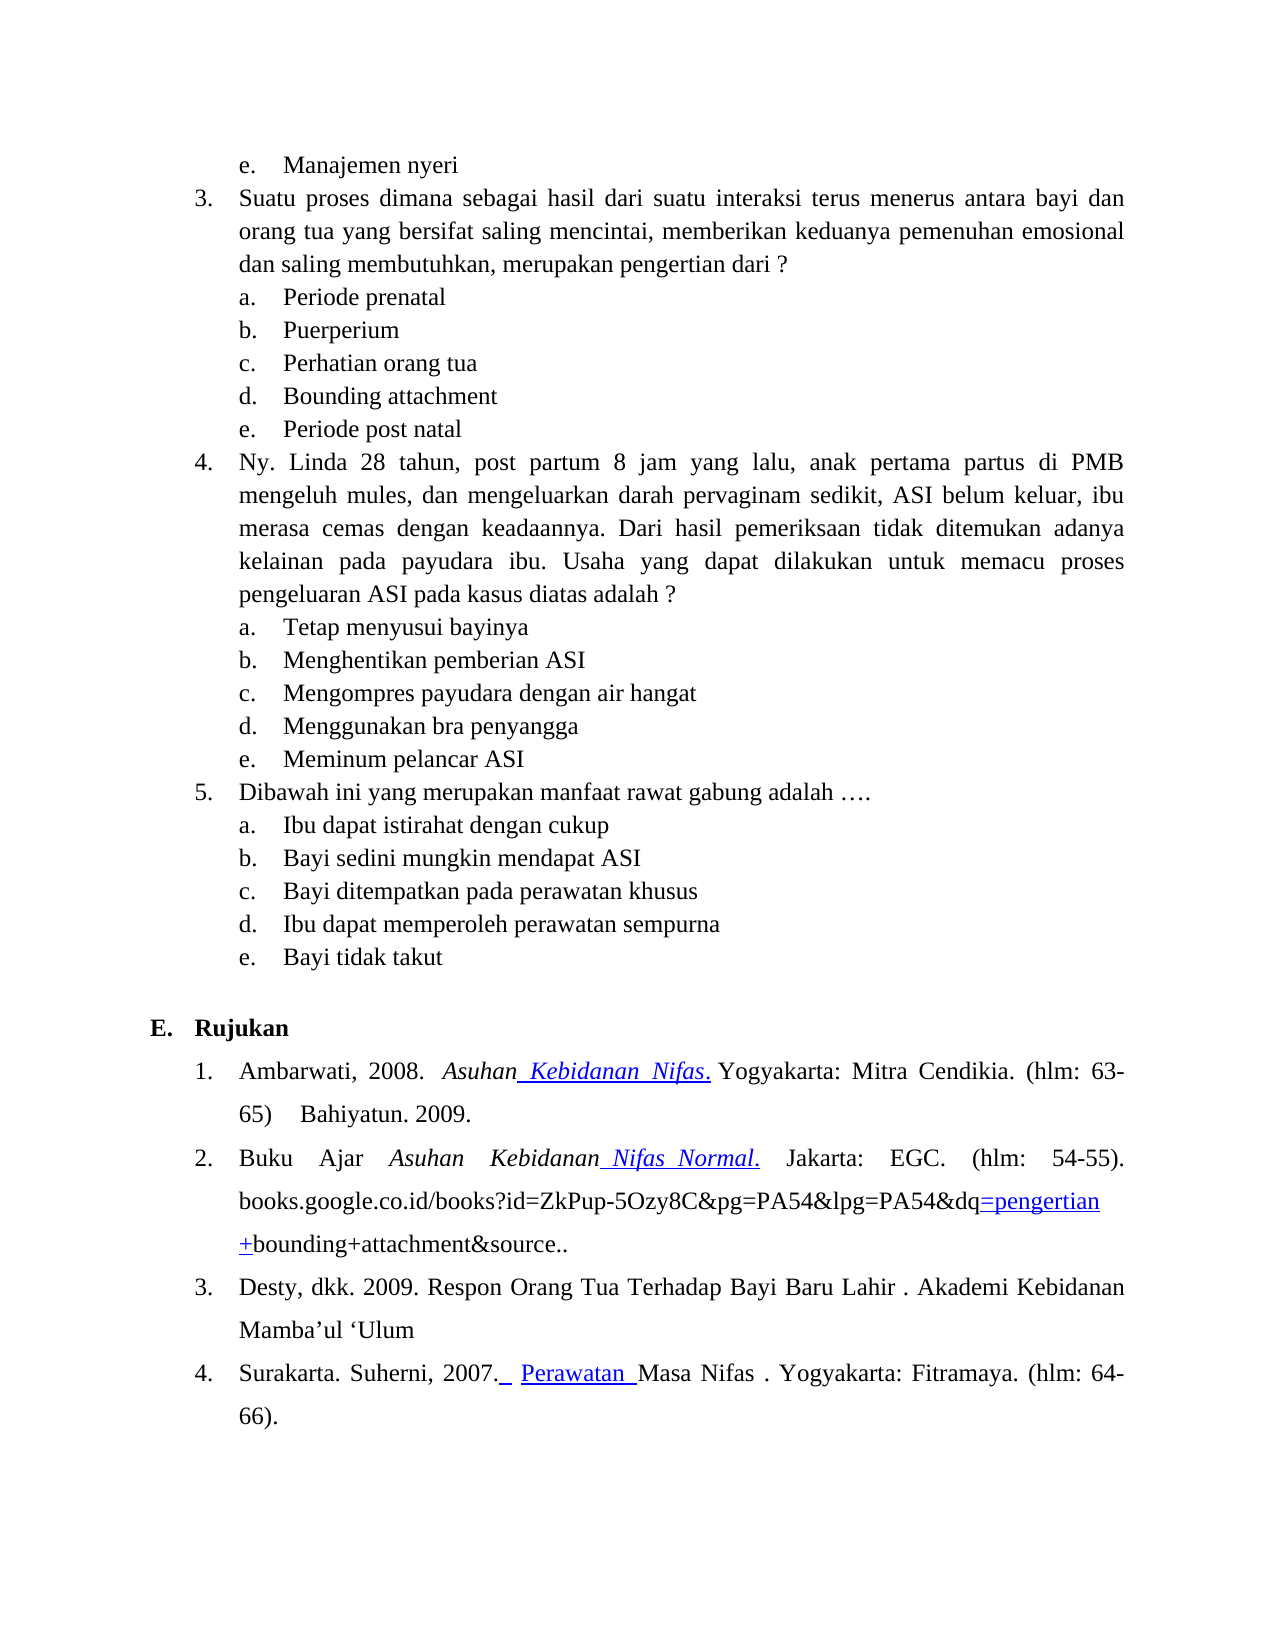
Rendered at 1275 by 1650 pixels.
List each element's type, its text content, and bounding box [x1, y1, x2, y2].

list Ny. Linda 28 tahun, post partum 8 jam yang lalu, anak pertama partus di PMB mengeluh mules, dan mengeluarkan darah pervaginam sedikit, ASI belum keluar, ibu merasa cemas dengan keadaannya. Dari hasil pemeriksaan tidak ditemukan adanya kelainan pada payudara ibu. Usaha yang dapat dilakukan untuk memacu proses pengeluaran ASI pada kasus diatas adalah ? [194, 447, 1125, 608]
list Tetap menyusui bayinya [239, 612, 1125, 641]
list Bayi tidak takut [239, 942, 1125, 971]
list Periode prenatal [239, 282, 1125, 311]
list Menggunakan bra penyangga [239, 711, 1125, 740]
list Desty, dkk. 2009. Respon Orang Tua Terhadap Bayi Baru Lahir . Akademi Kebidanan Mamba’ul ‘Ulum [194, 1272, 1125, 1344]
list Menghentikan pemberian ASI [239, 645, 1125, 674]
list Rujukan [150, 1013, 1125, 1042]
list Manajemen nyeri [239, 150, 1125, 179]
list Surakarta. Suherni, 2007. Perawatan Masa Nifas . Yogyakarta: Fitramaya. (hlm: 64-66). [194, 1358, 1125, 1430]
list Buku Ajar Asuhan Kebidanan Nifas Normal. Jakarta: EGC. (hlm: 54-55). books.google.co.id/books?id=ZkPup-5Ozy8C&pg=PA54&lpg=PA54&dq=pengertian +bounding+attachment&source.. [194, 1143, 1125, 1258]
list Ibu dapat memperoleh perawatan sempurna [239, 909, 1125, 938]
list Periode post natal [239, 414, 1125, 443]
list Bounding attachment [239, 381, 1125, 410]
list Meminum pelancar ASI [239, 744, 1125, 773]
list Ibu dapat istirahat dengan cukup [239, 810, 1125, 839]
list Puerperium [239, 315, 1125, 344]
list Ambarwati, 2008. Asuhan Kebidanan Nifas. Yogyakarta: Mitra Cendikia. (hlm: 63-65) Bahiyatun. 2009. [194, 1056, 1125, 1128]
list Dibawah ini yang merupakan manfaat rawat gabung adalah …. [194, 777, 1125, 806]
list Perhatian orang tua [239, 348, 1125, 377]
list Bayi ditempatkan pada perawatan khusus [239, 876, 1125, 905]
list Suatu proses dimana sebagai hasil dari suatu interaksi terus menerus antara bayi dan orang tua yang bersifat saling mencintai, memberikan keduanya pemenuhan emosional dan saling membutuhkan, merupakan pengertian dari ? [194, 183, 1125, 278]
list Mengompres payudara dengan air hangat [239, 678, 1125, 707]
list Bayi sedini mungkin mendapat ASI [239, 843, 1125, 872]
